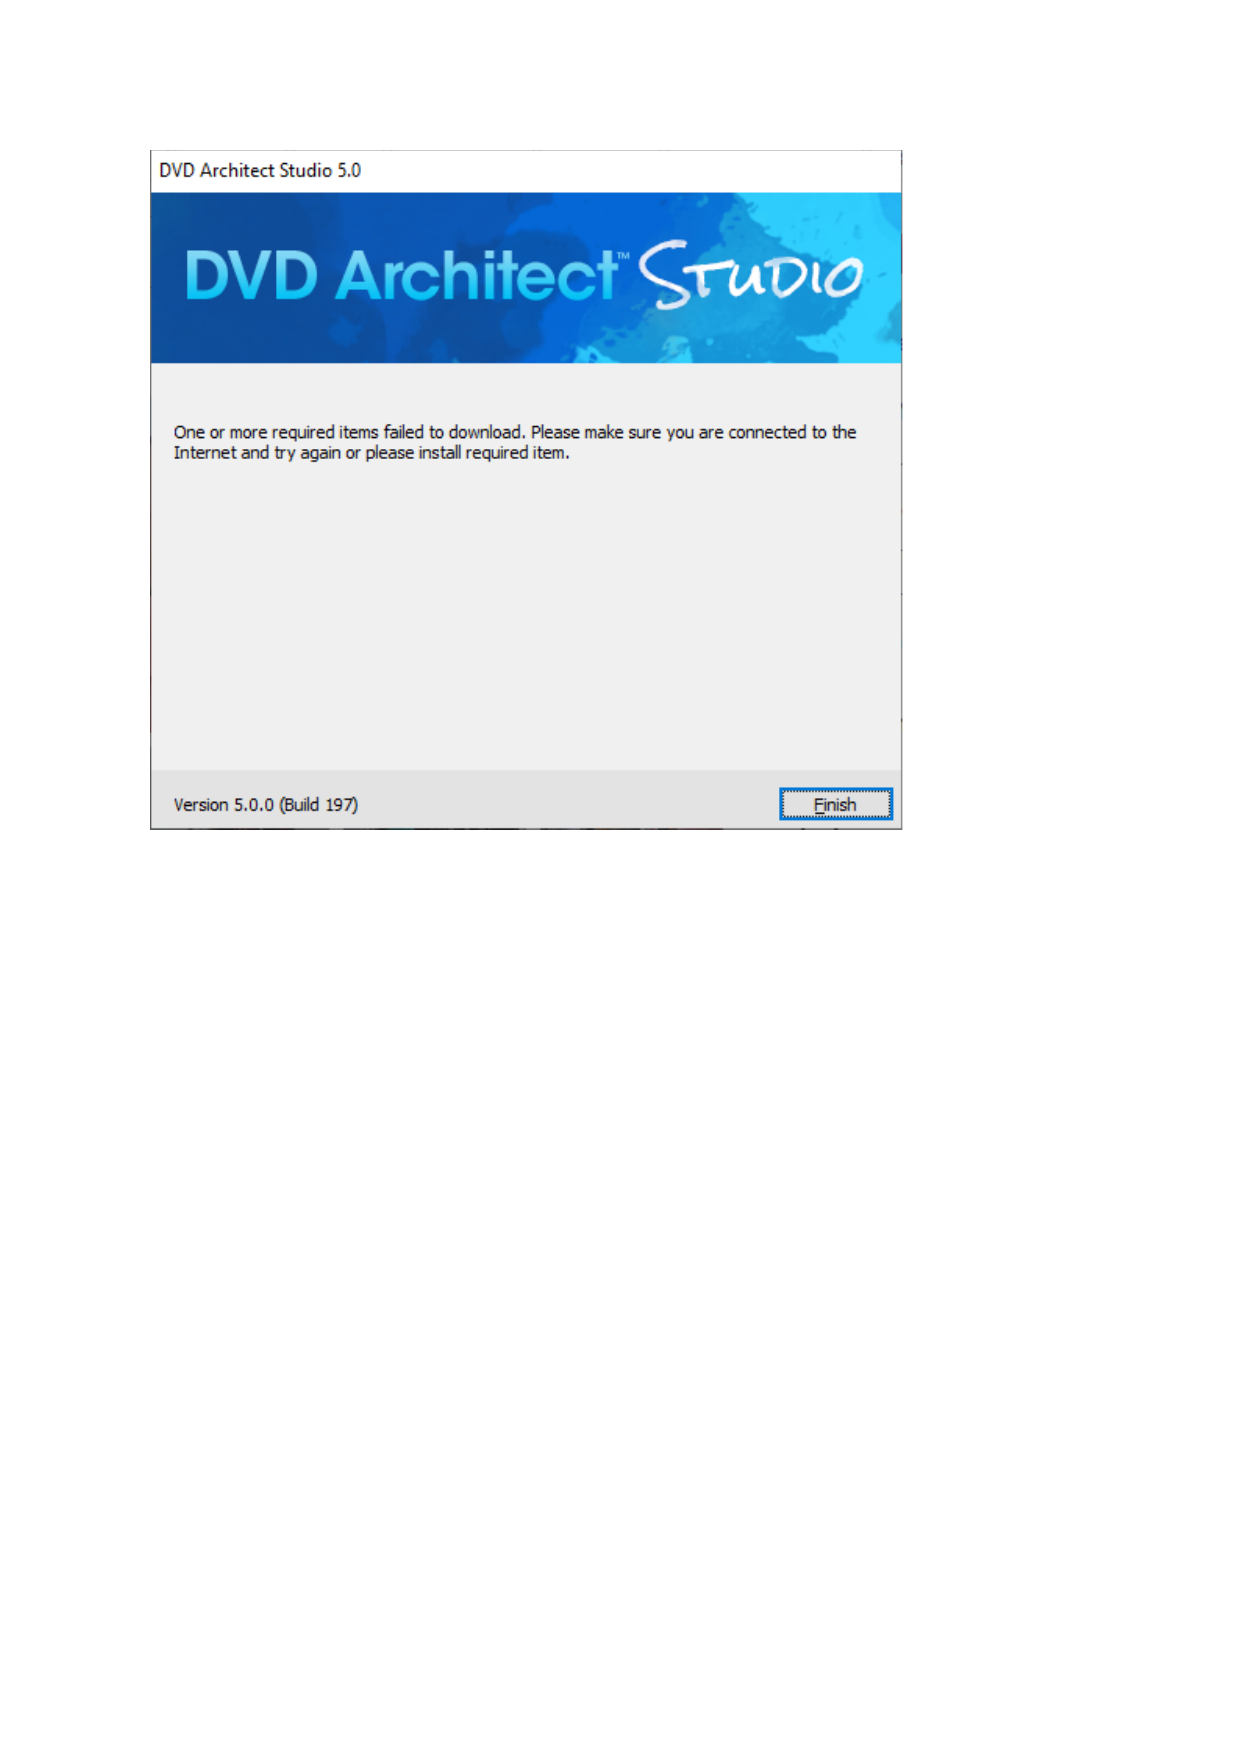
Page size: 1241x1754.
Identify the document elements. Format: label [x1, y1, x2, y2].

picture [150, 150, 903, 830]
